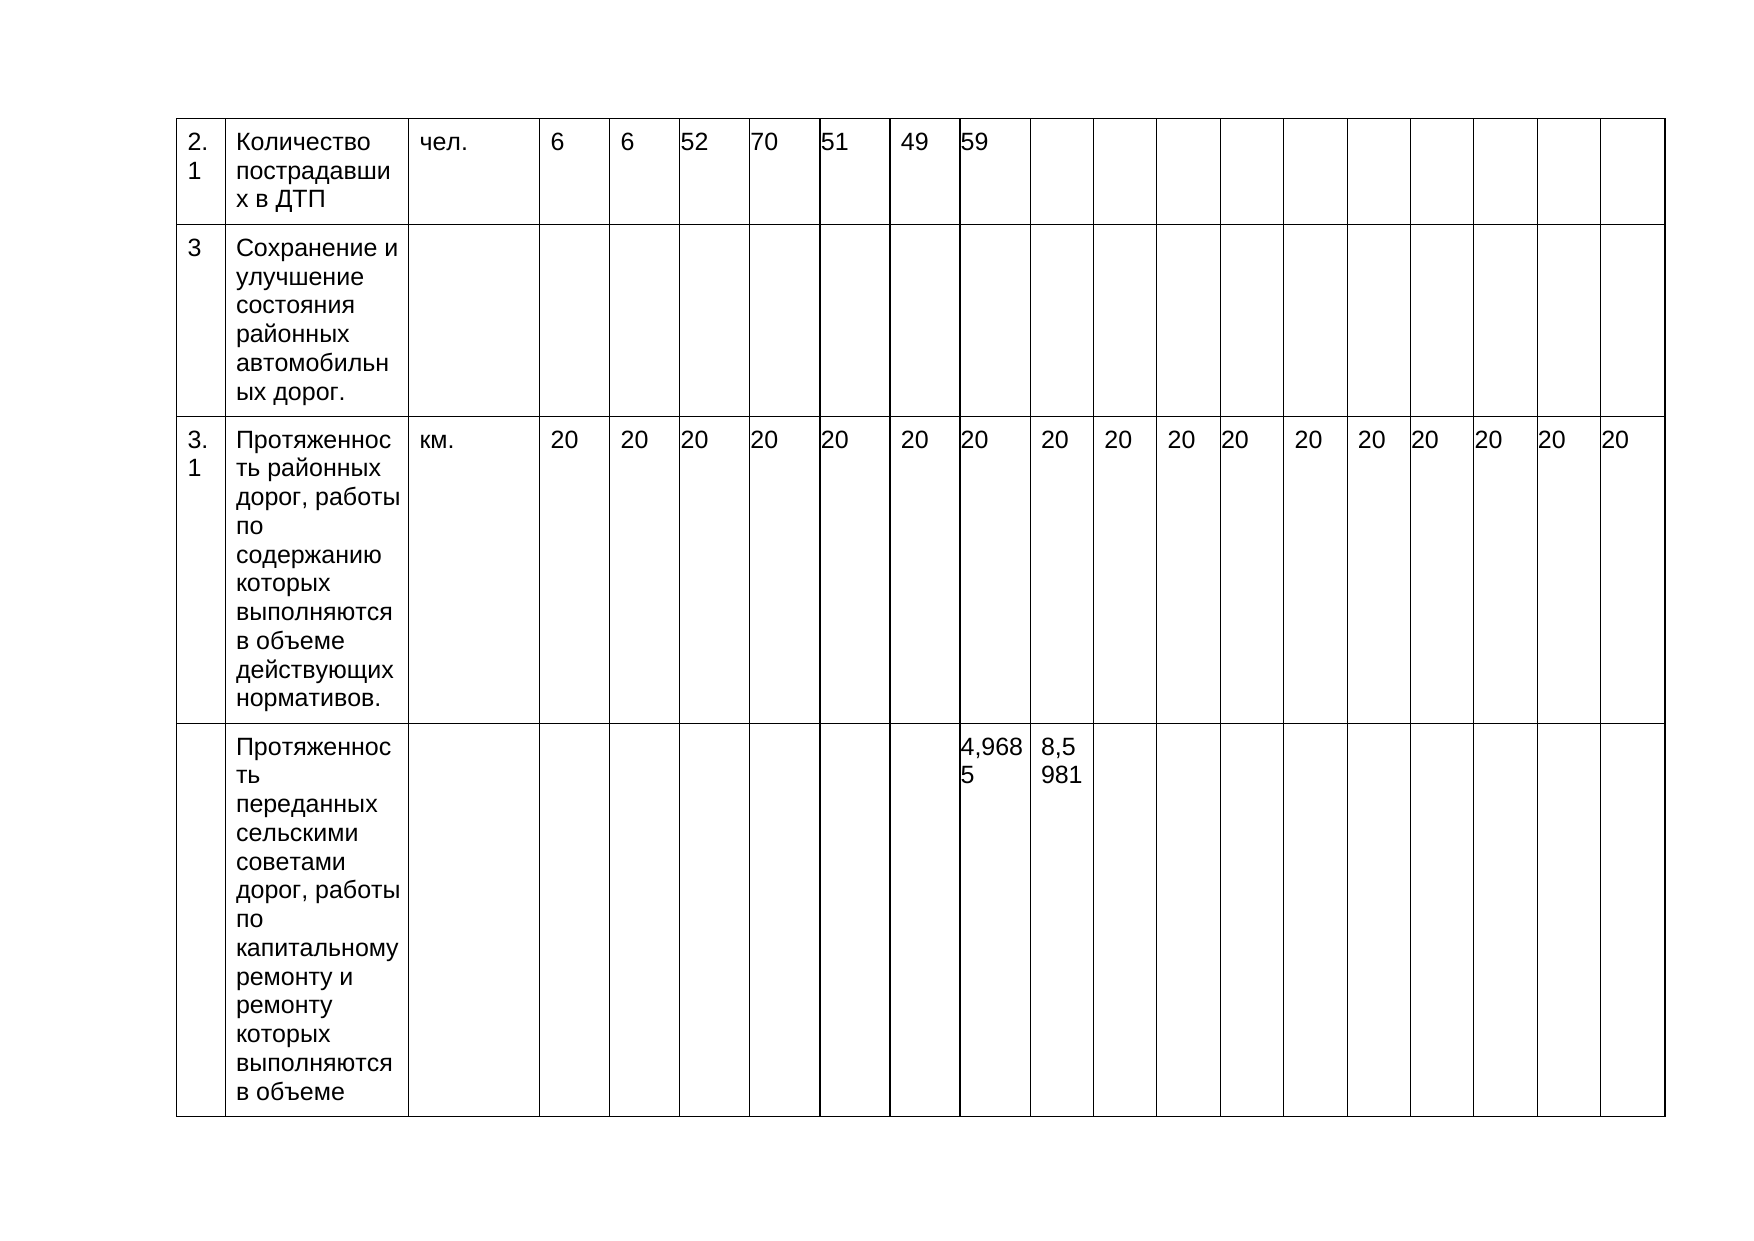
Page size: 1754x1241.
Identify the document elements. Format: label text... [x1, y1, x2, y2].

table_cell [1031, 225, 1093, 416]
table_cell [1221, 119, 1283, 224]
table_cell 20 [540, 417, 609, 723]
table_cell [891, 724, 959, 1116]
table_cell 20 [961, 417, 1030, 723]
table_cell [1474, 225, 1537, 416]
table_cell [1601, 724, 1664, 1116]
table_cell [961, 225, 1030, 416]
table_cell 20 [1157, 417, 1220, 723]
table_cell [1094, 225, 1156, 416]
table_cell [1284, 724, 1347, 1116]
table_cell [1411, 724, 1473, 1116]
table_cell [1094, 119, 1156, 224]
table_cell [1411, 225, 1473, 416]
table_cell 6 [540, 119, 609, 224]
table_cell [409, 225, 539, 416]
table_cell 20 [891, 417, 959, 723]
table_cell [1348, 119, 1410, 224]
table_cell 20 [1348, 417, 1410, 723]
table_cell [610, 225, 679, 416]
table_cell чел. [409, 119, 539, 224]
table_cell 3 [177, 225, 225, 416]
table_cell [680, 724, 749, 1116]
table_cell 20 [1031, 417, 1093, 723]
table_cell 51 [821, 119, 889, 224]
table_cell [1538, 724, 1600, 1116]
table_cell 20 [1094, 417, 1156, 723]
table_cell [409, 724, 539, 1116]
table_cell [1601, 225, 1664, 416]
table_cell 70 [750, 119, 819, 224]
table_cell [1538, 225, 1600, 416]
table_cell 3.1 [177, 417, 225, 723]
table_cell [610, 724, 679, 1116]
table_cell Сохранение и улучшение состояния районных автомобильных дорог. [226, 225, 408, 416]
table_cell Протяженность районных дорог, работы по содержанию которых выполняются в объеме действующих нормативов. [226, 417, 408, 723]
table_cell 20 [1601, 417, 1664, 723]
table_cell [821, 724, 889, 1116]
table_cell [1284, 119, 1347, 224]
table_cell [750, 724, 819, 1116]
table_cell 20 [680, 417, 749, 723]
table_cell [1348, 225, 1410, 416]
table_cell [226, 724, 408, 1116]
table_cell 20 [1411, 417, 1473, 723]
table_cell [1474, 724, 1537, 1116]
table_cell [1221, 225, 1283, 416]
table_cell 20 [750, 417, 819, 723]
table_cell [1157, 225, 1220, 416]
table_cell 20 [1221, 417, 1283, 723]
table_cell км. [409, 417, 539, 723]
table_cell [1221, 724, 1283, 1116]
table_cell 49 [891, 119, 959, 224]
table_cell 20 [1538, 417, 1600, 723]
table_cell [1094, 724, 1156, 1116]
table_cell 8,5981 [1031, 724, 1093, 1116]
table_cell [1601, 119, 1664, 224]
table_cell 59 [961, 119, 1030, 224]
table_cell [177, 724, 225, 1116]
table_cell [891, 225, 959, 416]
table_cell 4,9685 [961, 724, 1030, 1116]
table_cell [1538, 119, 1600, 224]
table_cell [540, 724, 609, 1116]
table_cell [1411, 119, 1473, 224]
table_cell 52 [680, 119, 749, 224]
table_cell [750, 225, 819, 416]
table_cell [1031, 119, 1093, 224]
table_cell 6 [610, 119, 679, 224]
table_cell 20 [821, 417, 889, 723]
table_cell [1157, 119, 1220, 224]
table_cell [821, 225, 889, 416]
table_cell [1348, 724, 1410, 1116]
table_cell [680, 225, 749, 416]
table_cell [1157, 724, 1220, 1116]
table_cell [540, 225, 609, 416]
table_cell 20 [1284, 417, 1347, 723]
table_cell 20 [1474, 417, 1537, 723]
table_cell Количество пострадавших в ДТП [226, 119, 408, 224]
table_cell 2.1 [177, 119, 225, 224]
table_cell [1284, 225, 1347, 416]
table_cell 20 [610, 417, 679, 723]
table_cell [1474, 119, 1537, 224]
